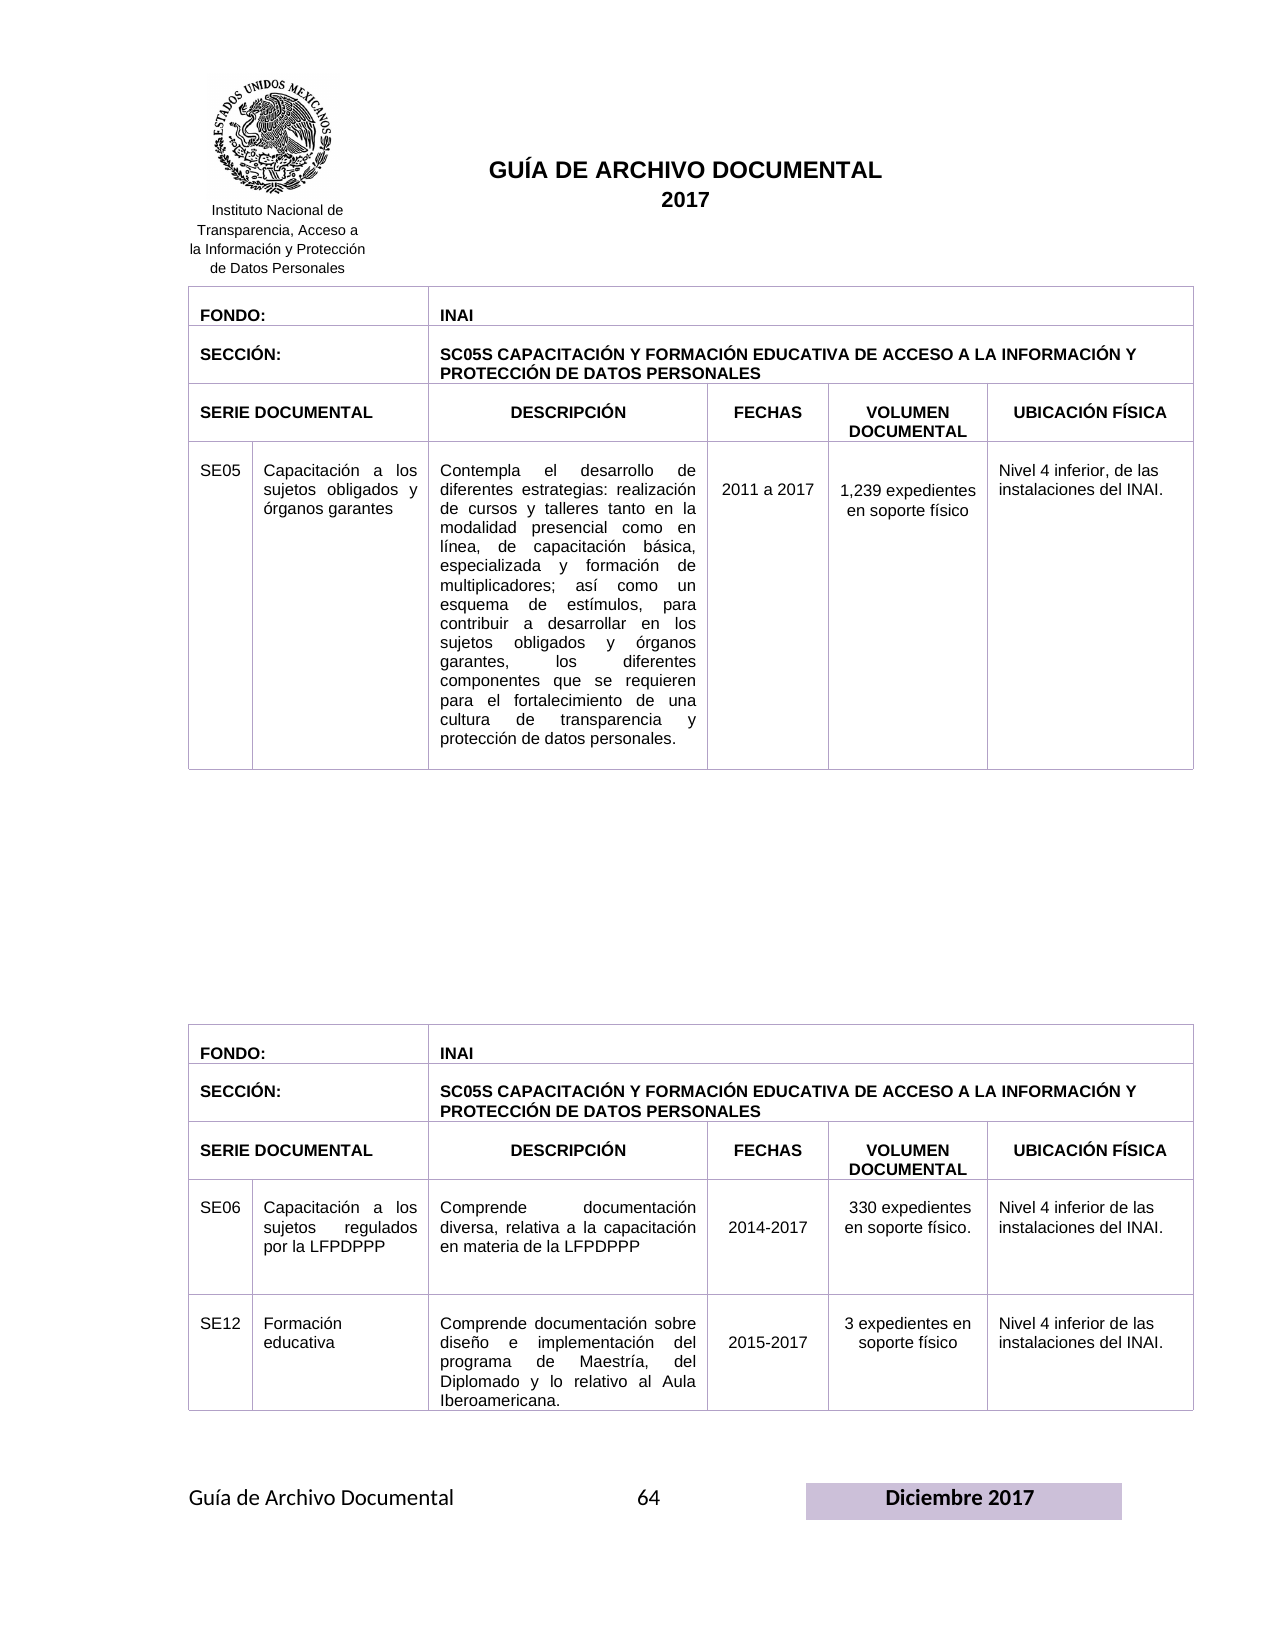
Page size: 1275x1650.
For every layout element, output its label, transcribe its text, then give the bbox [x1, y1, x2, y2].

table_cell DESCRIPCIÓN [429, 1122, 707, 1179]
table_cell VOLUMEN DOCUMENTAL [829, 384, 987, 441]
table_cell FECHAS [708, 384, 828, 441]
table_cell SECCIÓN: [189, 1064, 428, 1121]
table_cell VOLUMEN DOCUMENTAL [829, 1122, 987, 1179]
table_cell 2014-2017 [708, 1180, 828, 1294]
table_cell SERIE DOCUMENTAL [189, 384, 428, 441]
table_header FONDO: [189, 1025, 428, 1063]
table_cell SE06 [189, 1180, 252, 1294]
table_cell Contempla el desarrollo de diferentes estrategias: realización de cursos y talleres tanto en la modalidad presencial como en línea, de capacitación básica, especializada y formación de multiplicadores; así como un esquema de estímulos, para contribuir a desarrollar en los sujetos obligados y órganos garantes, los diferentes componentes que se requieren para el fortalecimiento de una cultura de transparencia y protección de datos personales. [429, 442, 707, 769]
table_cell Nivel 4 inferior, de las instalaciones del INAI. [988, 442, 1193, 769]
table_cell 2011 a 2017 [708, 442, 828, 769]
table_cell Formación educativa [253, 1295, 428, 1410]
table_header FONDO: [189, 287, 428, 325]
table_cell 2015-2017 [708, 1295, 828, 1410]
picture [206, 73, 340, 202]
table_cell SE12 [189, 1295, 252, 1410]
table_cell SE05 [189, 442, 252, 769]
table_cell UBICACIÓN FÍSICA [988, 384, 1193, 441]
table_cell Nivel 4 inferior de las instalaciones del INAI. [988, 1295, 1193, 1410]
table_cell Comprende documentación sobre diseño e implementación del programa de Maestría, del Diplomado y lo relativo al Aula Iberoamericana. [429, 1295, 707, 1410]
table_cell SC05S CAPACITACIÓN Y FORMACIÓN EDUCATIVA DE ACCESO A LA INFORMACIÓN Y PROTECCIÓN DE DATOS PERSONALES [429, 1064, 1193, 1121]
table_cell Capacitación a los sujetos regulados por la LFPDPPP [253, 1180, 428, 1294]
table_cell 1,239 expedientes en soporte físico [829, 442, 987, 769]
table_cell Capacitación a los sujetos obligados y órganos garantes [253, 442, 428, 769]
table_cell FECHAS [708, 1122, 828, 1179]
table_cell 3 expedientes en soporte físico [829, 1295, 987, 1410]
table_cell UBICACIÓN FÍSICA [988, 1122, 1193, 1179]
table_header INAI [429, 1025, 1193, 1063]
table_cell 330 expedientes en soporte físico. [829, 1180, 987, 1294]
table_cell SERIE DOCUMENTAL [189, 1122, 428, 1179]
table_cell Nivel 4 inferior de las instalaciones del INAI. [988, 1180, 1193, 1294]
table_cell Comprende documentación diversa, relativa a la capacitación en materia de la LFPDPPP [429, 1180, 707, 1294]
table_header INAI [429, 287, 1193, 325]
table_cell SECCIÓN: [189, 326, 428, 383]
table_cell SC05S CAPACITACIÓN Y FORMACIÓN EDUCATIVA DE ACCESO A LA INFORMACIÓN Y PROTECCIÓN DE DATOS PERSONALES [429, 326, 1193, 383]
table_cell DESCRIPCIÓN [429, 384, 707, 441]
